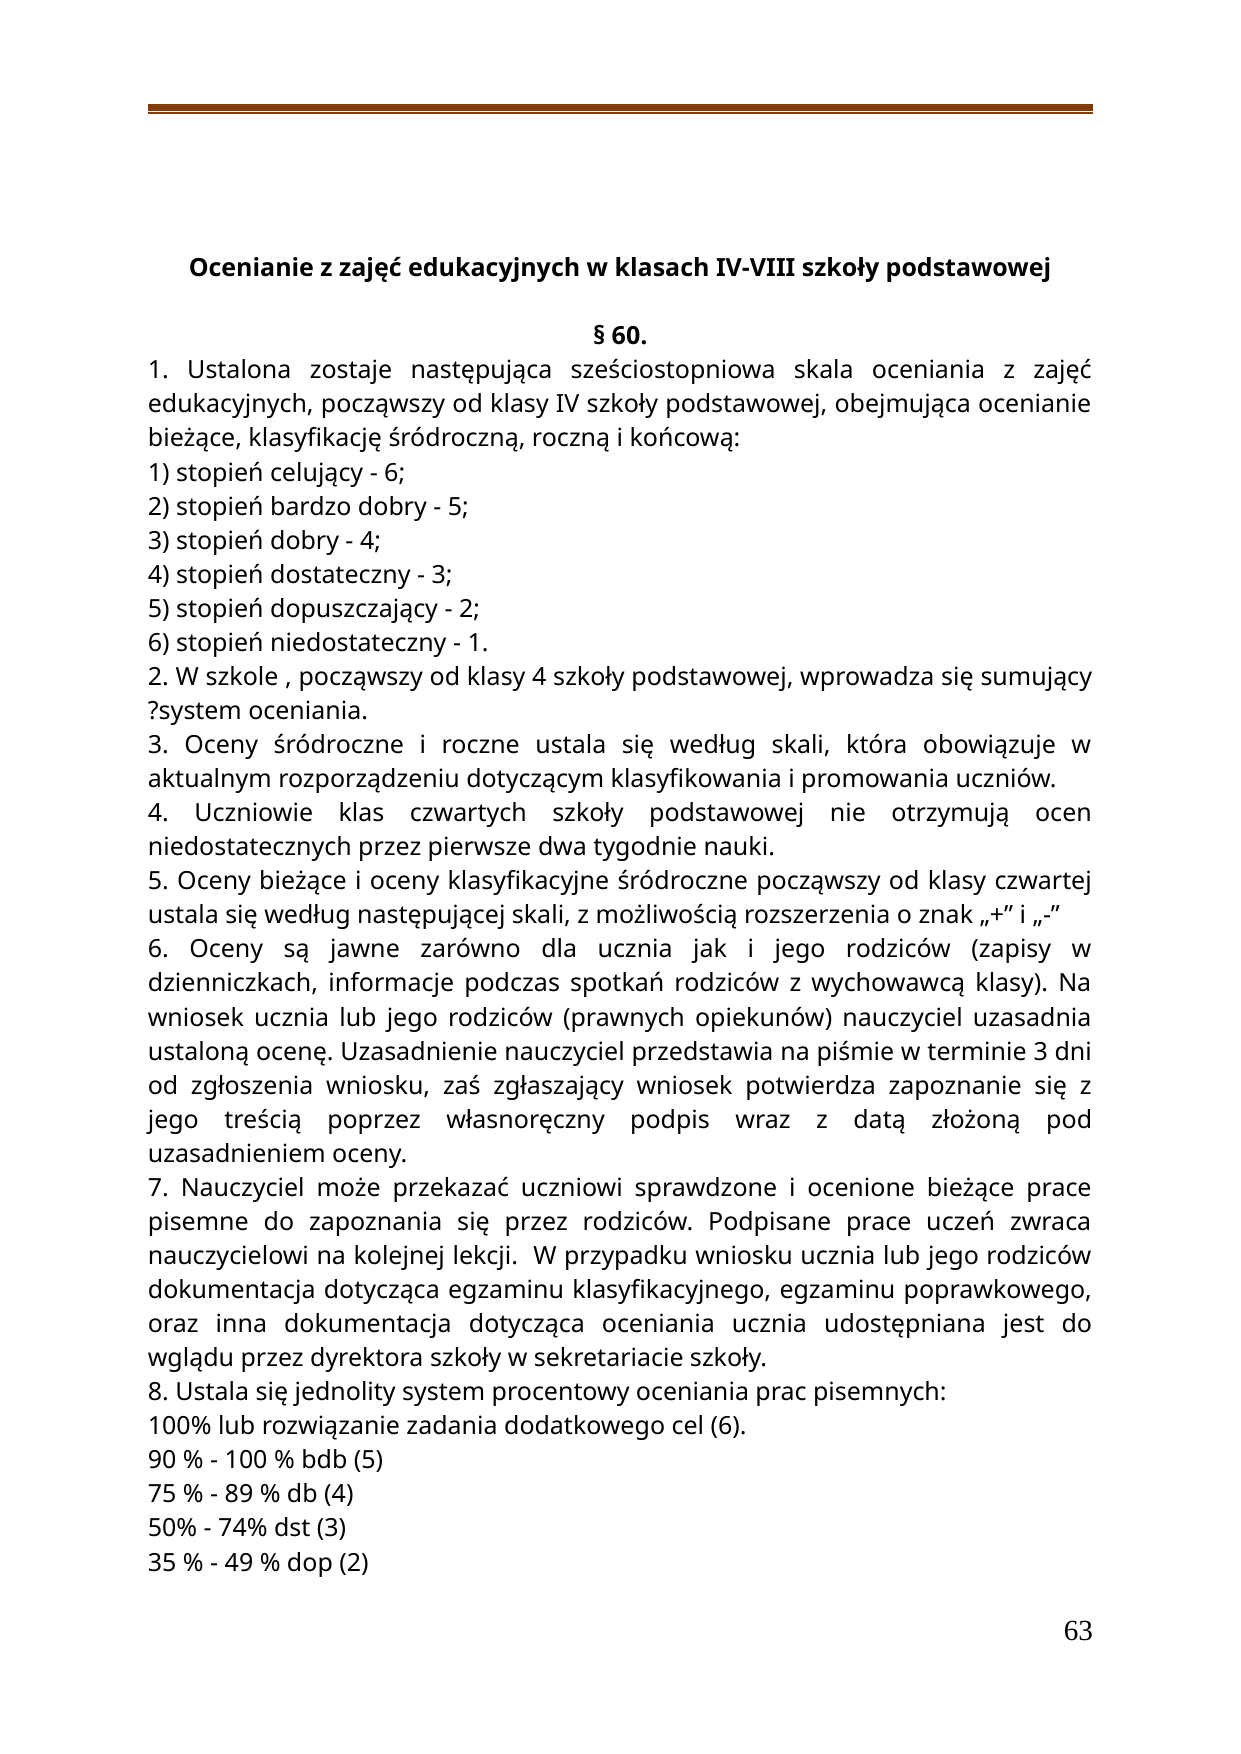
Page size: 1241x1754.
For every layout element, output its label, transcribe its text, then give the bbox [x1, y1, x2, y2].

text 6. Oceny są jawne zarówno dla ucznia jak i jego rodziców (zapisy w dzienniczkach, informacje podczas spotkań rodziców z wychowawcą klasy). Na wniosek ucznia lub jego rodziców (prawnych opiekunów) nauczyciel uzasadnia ustaloną ocenę. Uzasadnienie nauczyciel przedstawia na piśmie w terminie 3 dni od zgłoszenia wniosku, zaś zgłaszający wniosek potwierdza zapoznanie się z jego treścią poprzez własnoręczny podpis wraz z datą złożoną pod uzasadnieniem oceny. [148, 931, 1093, 1169]
text 100% lub rozwiązanie zadania dodatkowego cel (6). [148, 1408, 1093, 1442]
text 5) stopień dopuszczający - 2; [148, 590, 1093, 624]
text § 60. [148, 318, 1093, 352]
text 75 % - 89 % db (4) [148, 1476, 1093, 1510]
text 6) stopień niedostateczny - 1. [148, 624, 1093, 658]
text 35 % - 49 % dop (2) [148, 1544, 1093, 1578]
text 4) stopień dostateczny - 3; [148, 556, 1093, 590]
text 1) stopień celujący - 6; [148, 454, 1093, 488]
text 3. Oceny śródroczne i roczne ustala się według skali, która obowiązuje w aktualnym rozporządzeniu dotyczącym klasyfikowania i promowania uczniów. [148, 727, 1093, 795]
text 50% - 74% dst (3) [148, 1510, 1093, 1544]
text 8. Ustala się jednolity system procentowy oceniania prac pisemnych: [148, 1374, 1093, 1408]
text Ocenianie z zajęć edukacyjnych w klasach IV-VIII szkoły podstawowej [148, 250, 1093, 284]
text 1. Ustalona zostaje następująca sześciostopniowa skala oceniania z zajęć edukacyjnych, począwszy od klasy IV szkoły podstawowej, obejmująca ocenianie bieżące, klasyfikację śródroczną, roczną i końcową: [148, 352, 1093, 454]
text 2) stopień bardzo dobry - 5; [148, 488, 1093, 522]
text 4. Uczniowie klas czwartych szkoły podstawowej nie otrzymują ocen niedostatecznych przez pierwsze dwa tygodnie nauki. [148, 795, 1093, 863]
text 2. W szkole , począwszy od klasy 4 szkoły podstawowej, wprowadza się sumujący ?system oceniania. [148, 658, 1093, 727]
text 3) stopień dobry - 4; [148, 522, 1093, 556]
text 90 % - 100 % bdb (5) [148, 1442, 1093, 1476]
text 7. Nauczyciel może przekazać uczniowi sprawdzone i ocenione bieżące prace pisemne do zapoznania się przez rodziców. Podpisane prace uczeń zwraca nauczycielowi na kolejnej lekcji. W przypadku wniosku ucznia lub jego rodziców dokumentacja dotycząca egzaminu klasyfikacyjnego, egzaminu poprawkowego, oraz inna dokumentacja dotycząca oceniania ucznia udostępniana jest do wglądu przez dyrektora szkoły w sekretariacie szkoły. [148, 1169, 1093, 1374]
text 5. Oceny bieżące i oceny klasyfikacyjne śródroczne począwszy od klasy czwartej ustala się według następującej skali, z możliwością rozszerzenia o znak „+” i „-” [148, 863, 1093, 931]
